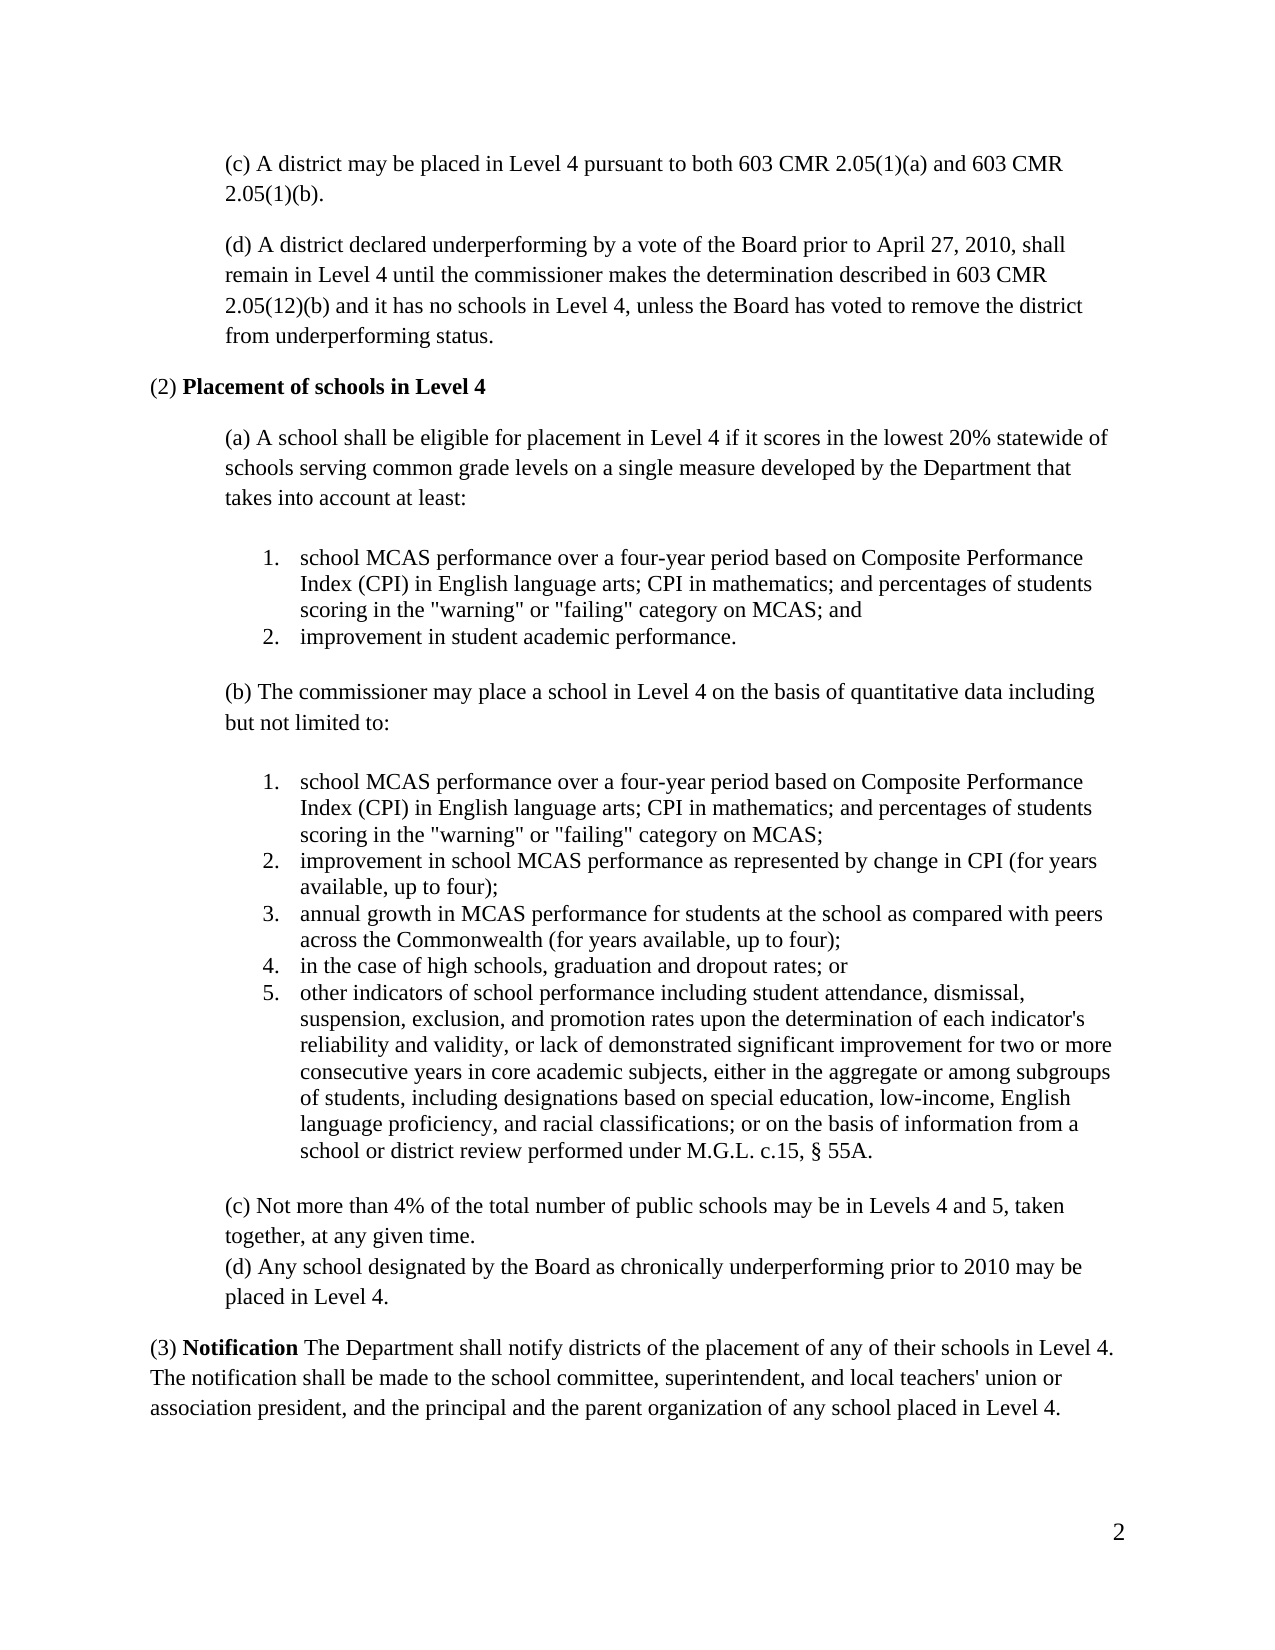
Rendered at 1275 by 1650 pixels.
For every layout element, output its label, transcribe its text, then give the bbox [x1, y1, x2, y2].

list in the case of high schools, graduation and dropout rates; or [262, 952, 1125, 979]
text (c) Not more than 4% of the total number of public schools may be in Levels 4 and 5, taken together, at any given time. [225, 1192, 1125, 1249]
text (d) A district declared underperforming by a vote of the Board prior to April 27, 2010, shall remain in Level 4 until the commissioner makes the determination described in 603 CMR 2.05(12)(b) and it has no schools in Level 4, unless the Board has voted to remove the district from underperforming status. [225, 231, 1125, 348]
text (2) Placement of schools in Level 4 [150, 373, 1125, 399]
list annual growth in MCAS performance for students at the school as compared with peers across the Commonwealth (for years available, up to four); [262, 900, 1125, 952]
text (3) Notification The Department shall notify districts of the placement of any of their schools in Level 4. The notification shall be made to the school committee, superintendent, and local teachers' union or association president, and the principal and the parent organization of any school placed in Level 4. [150, 1334, 1125, 1421]
list improvement in school MCAS performance as represented by change in CPI (for years available, up to four); [262, 847, 1125, 900]
text (b) The commissioner may place a school in Level 4 on the basis of quantitative data including but not limited to: [225, 678, 1125, 735]
list school MCAS performance over a four-year period based on Composite Performance Index (CPI) in English language arts; CPI in mathematics; and percentages of students scoring in the "warning" or "failing" category on MCAS; [262, 768, 1125, 847]
list other indicators of school performance including student attendance, dismissal, suspension, exclusion, and promotion rates upon the determination of each indicator's reliability and validity, or lack of demonstrated significant improvement for two or more consecutive years in core academic subjects, either in the aggregate or among subgroups of students, including designations based on special education, low-income, English language proficiency, and racial classifications; or on the basis of information from a school or district review performed under M.G.L. c.15, § 55A. [262, 979, 1125, 1163]
list school MCAS performance over a four-year period based on Composite Performance Index (CPI) in English language arts; CPI in mathematics; and percentages of students scoring in the "warning" or "failing" category on MCAS; and [262, 544, 1125, 623]
text (d) Any school designated by the Board as chronically underperforming prior to 2010 may be placed in Level 4. [225, 1253, 1125, 1309]
list improvement in student academic performance. [262, 623, 1125, 649]
text (c) A district may be placed in Level 4 pursuant to both 603 CMR 2.05(1)(a) and 603 CMR 2.05(1)(b). [225, 150, 1125, 207]
text (a) A school shall be eligible for placement in Level 4 if it scores in the lowest 20% statewide of schools serving common grade levels on a single measure developed by the Department that takes into account at least: [225, 424, 1125, 511]
